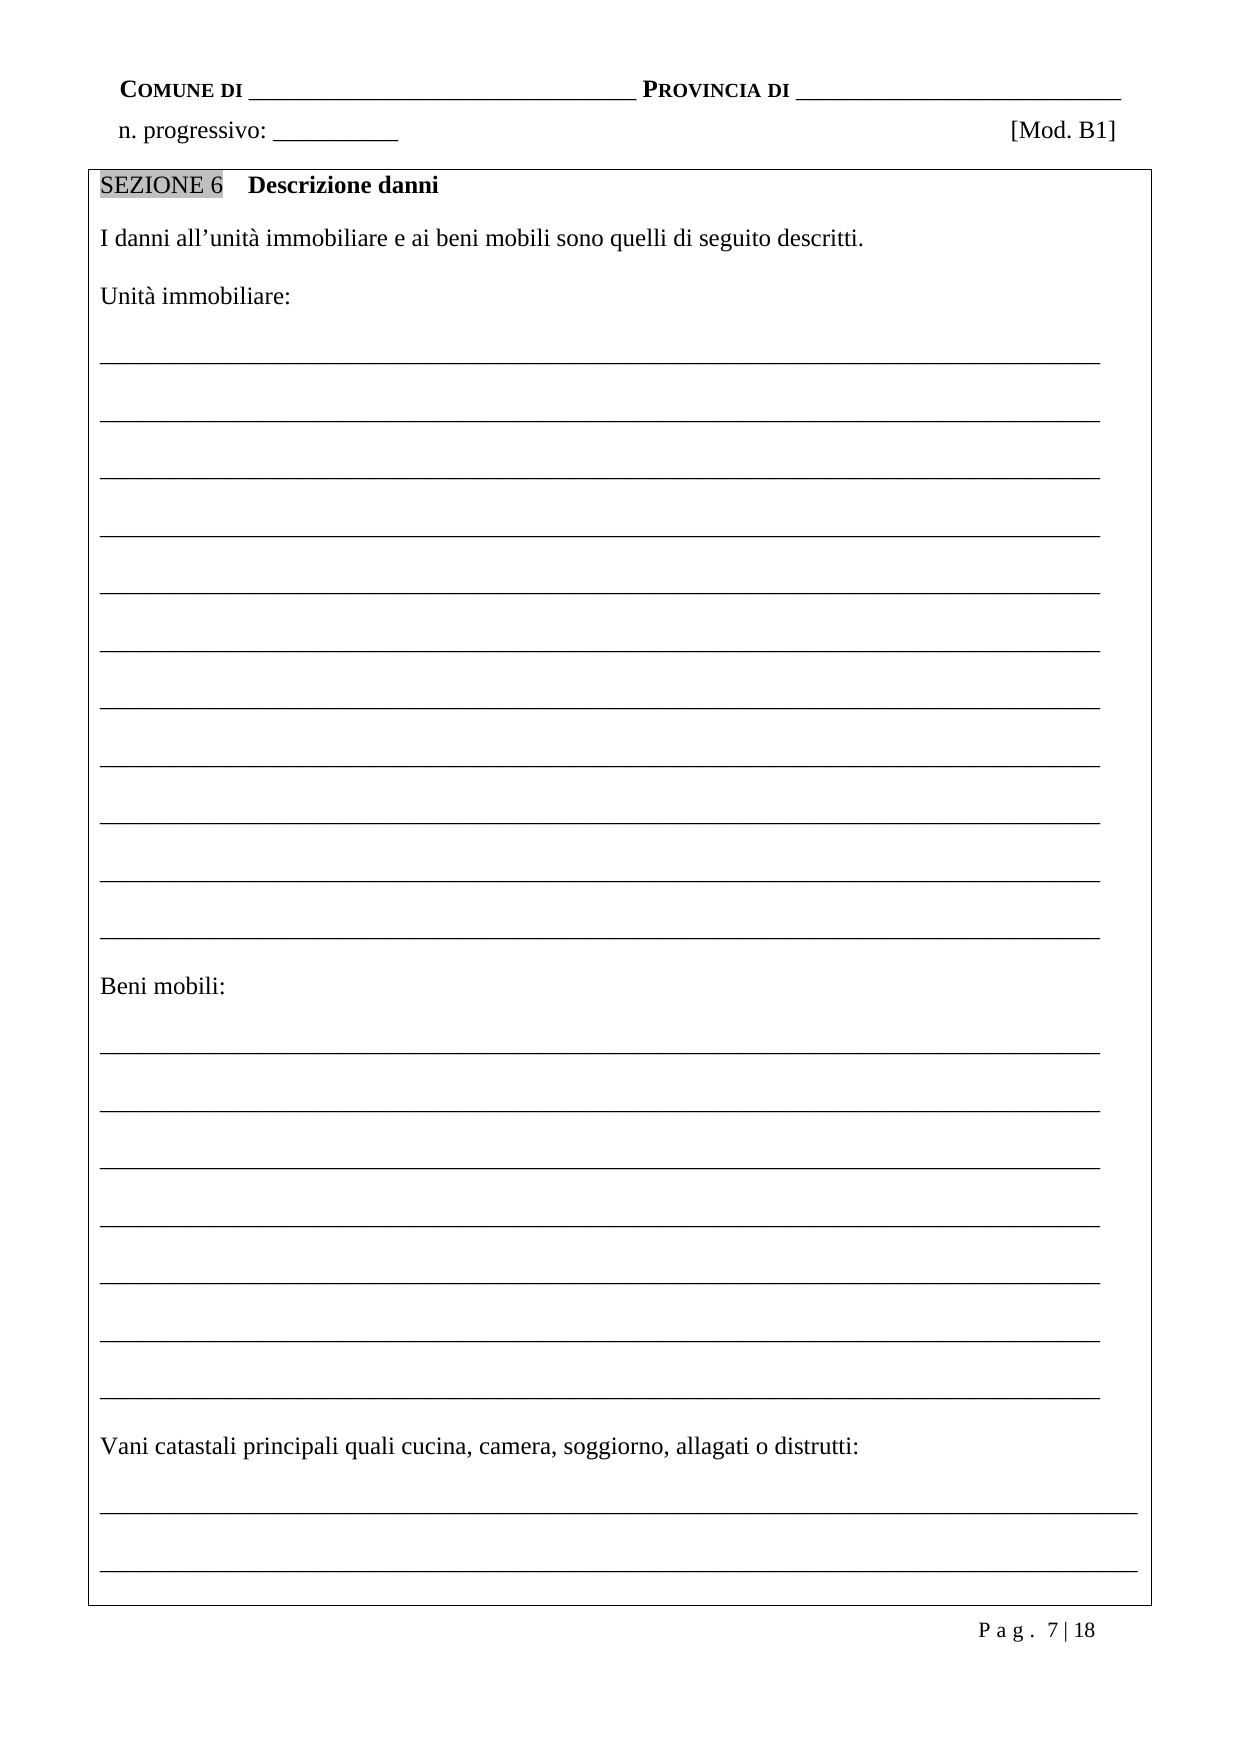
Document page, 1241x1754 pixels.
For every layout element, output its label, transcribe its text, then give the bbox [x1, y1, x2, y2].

table_header SEZIONE 6 Descrizione danni I danni all’unità immobiliare e ai beni mobili sono quelli di seguito descritti. Unità immobiliare: ________________________________________________________________________________ ________________________________________________________________________________ ________________________________________________________________________________ ________________________________________________________________________________ ________________________________________________________________________________ ________________________________________________________________________________ ________________________________________________________________________________ ________________________________________________________________________________ ________________________________________________________________________________ ________________________________________________________________________________ ________________________________________________________________________________ Beni mobili: ________________________________________________________________________________ ________________________________________________________________________________ ________________________________________________________________________________ ________________________________________________________________________________ ________________________________________________________________________________ ________________________________________________________________________________ ________________________________________________________________________________ Vani catastali principali quali cucina, camera, soggiorno, allagati o distrutti: ______________________________________________________________________________________________________________________________________________________________________ [89, 170, 1151, 1605]
